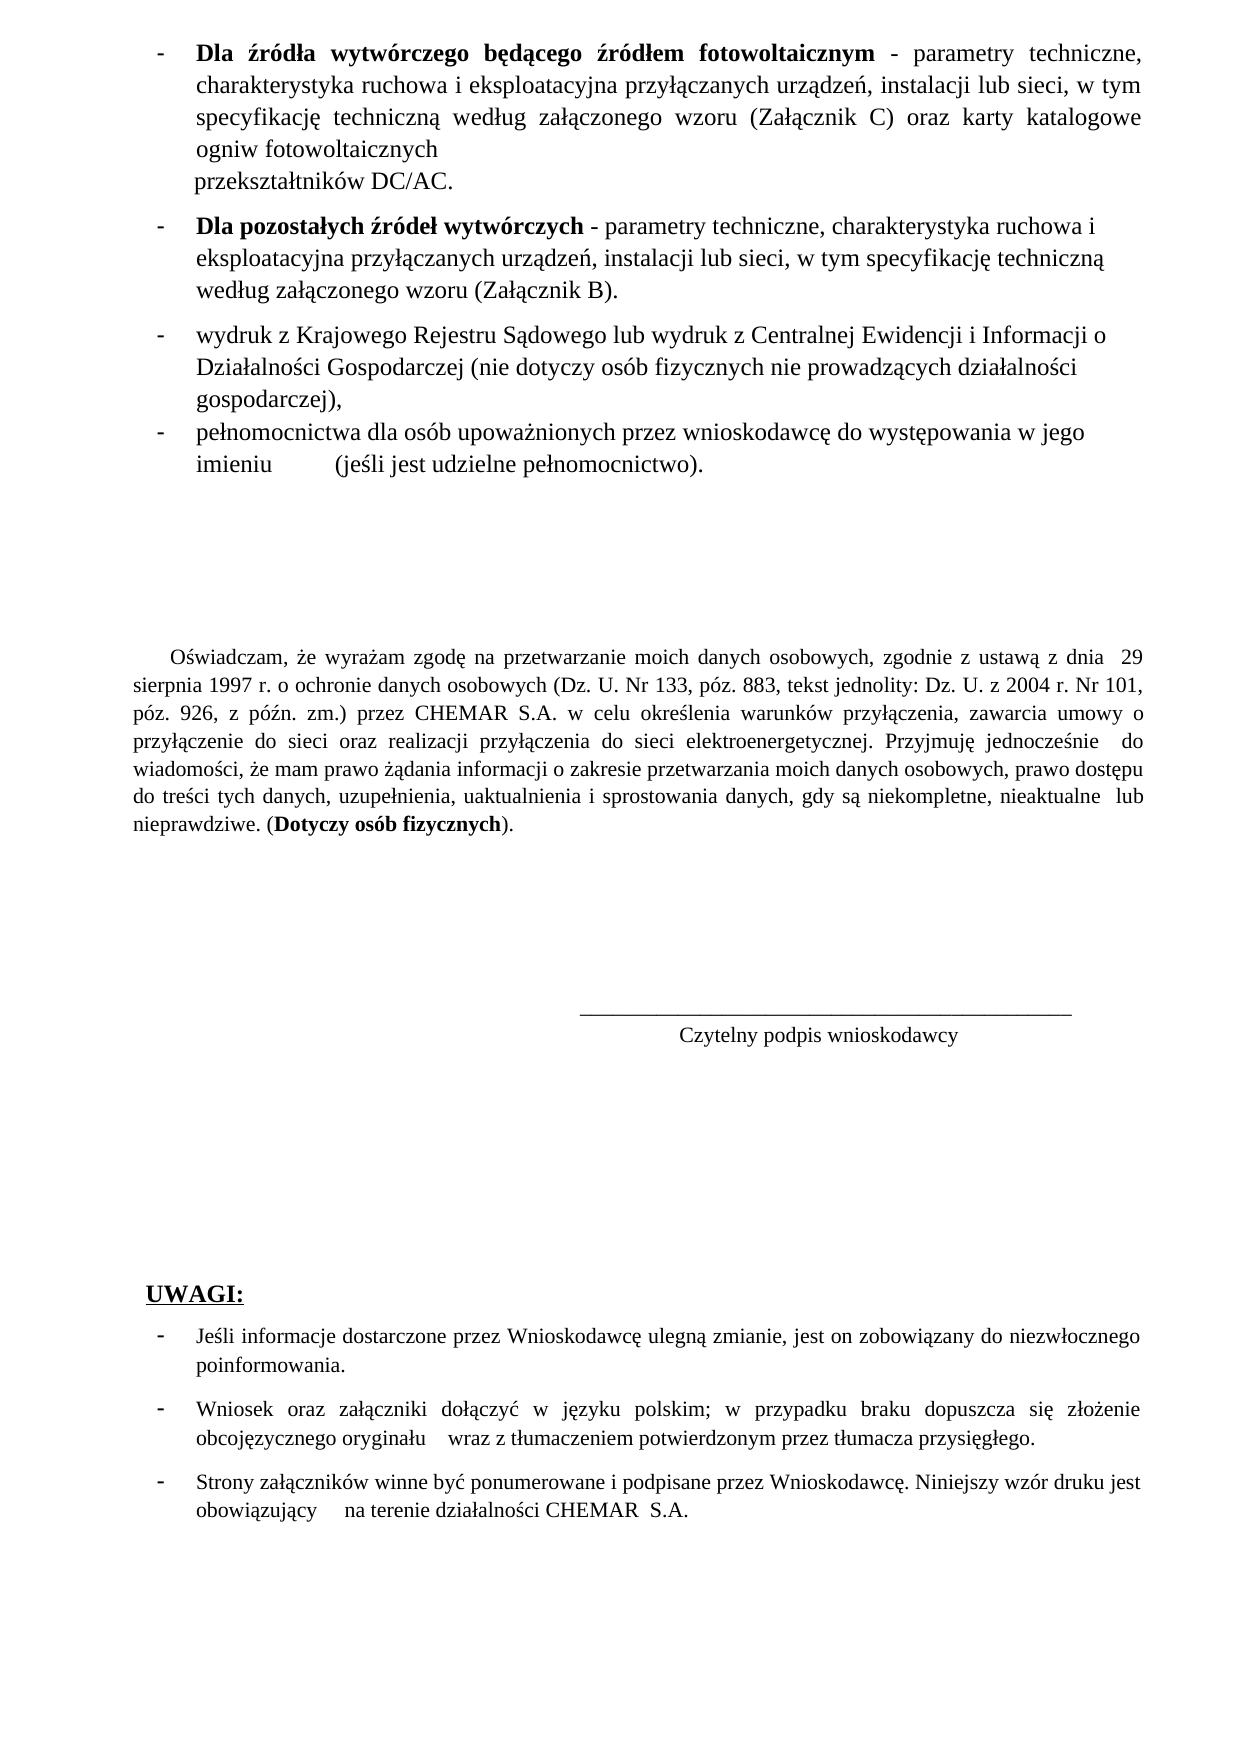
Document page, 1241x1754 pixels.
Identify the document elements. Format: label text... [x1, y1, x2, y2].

text przekształtników DC/AC. [156, 166, 1211, 195]
list Strony załączników winne być ponumerowane i podpisane przez Wnioskodawcę. Niniejszy wzór druku jest obowiązujący na terenie działalności CHEMAR S.A. [156, 1466, 1142, 1522]
list Dla źródła wytwórczego będącego źródłem fotowoltaicznym - parametry techniczne, charakterystyka ruchowa i eksploatacyjna przyłączanych urządzeń, instalacji lub sieci, w tym specyfikację techniczną według załączonego wzoru (Załącznik C) oraz karty katalogowe ogniw fotowoltaicznych [156, 38, 1142, 163]
list Dla pozostałych źródeł wytwórczych - parametry techniczne, charakterystyka ruchowa i eksploatacyjna przyłączanych urządzeń, instalacji lub sieci, w tym specyfikację techniczną według załączonego wzoru (Załącznik B). [156, 211, 1182, 304]
list pełnomocnictwa dla osób upoważnionych przez wnioskodawcę do występowania w jego imieniu (jeśli jest udzielne pełnomocnictwo). [156, 417, 1093, 477]
text UWAGI: [145, 1279, 1211, 1308]
text _____________________________________________ [133, 993, 1211, 1018]
list Wniosek oraz załączniki dołączyć w języku polskim; w przypadku braku dopuszcza się złożenie obcojęzycznego oryginału wraz z tłumaczeniem potwierdzonym przez tłumacza przysięgłego. [156, 1393, 1142, 1450]
list wydruk z Krajowego Rejestru Sądowego lub wydruk z Centralnej Ewidencji i Informacji o Działalności Gospodarczej (nie dotyczy osób fizycznych nie prowadzących działalności gospodarczej), [156, 320, 1182, 413]
list Jeśli informacje dostarczone przez Wnioskodawcę ulegną zmianie, jest on zobowiązany do niezwłocznego poinformowania. [156, 1320, 1142, 1377]
text Czytelny podpis wnioskodawcy [426, 1022, 1211, 1047]
text Oświadczam, że wyrażam zgodę na przetwarzanie moich danych osobowych, zgodnie z ustawą z dnia 29 sierpnia 1997 r. o ochronie danych osobowych (Dz. U. Nr 133, póz. 883, tekst jednolity: Dz. U. z 2004 r. Nr 101, póz. 926, z późn. zm.) przez CHEMAR S.A. w celu określenia warunków przyłączenia, zawarcia umowy o przyłączenie do sieci oraz realizacji przyłączenia do sieci elektroenergetycznej. Przyjmuję jednocześnie do wiadomości, że mam prawo żądania informacji o zakresie przetwarzania moich danych osobowych, prawo dostępu do treści tych danych, uzupełnienia, uaktualnienia i sprostowania danych, gdy są niekompletne, nieaktualne lub nieprawdziwe. (Dotyczy osób fizycznych). [133, 644, 1145, 837]
